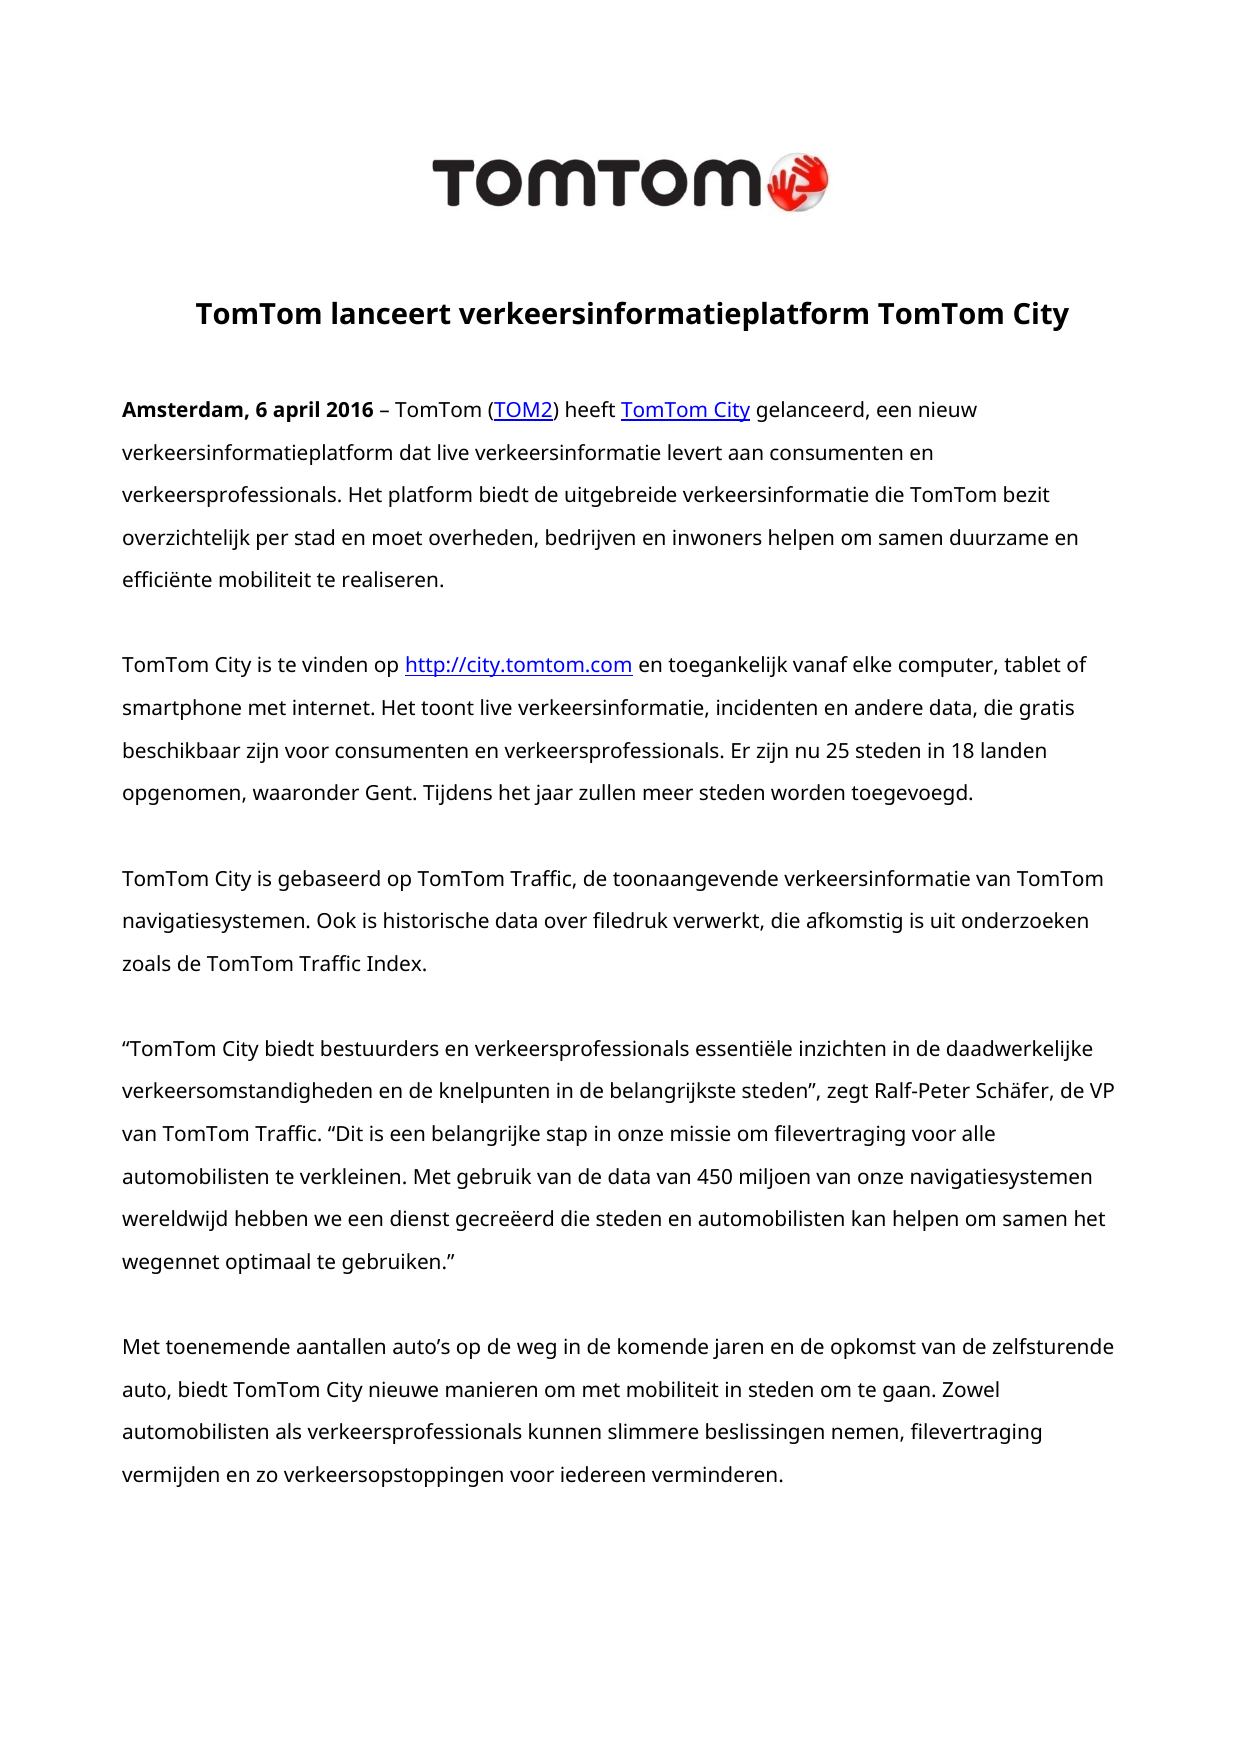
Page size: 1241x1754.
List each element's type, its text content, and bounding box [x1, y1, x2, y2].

text Amsterdam, 6 april 2016 – TomTom (TOM2) heeft TomTom City gelanceerd, een nieuw verkeersinformatieplatform dat live verkeersinformatie levert aan consumenten en verkeersprofessionals. Het platform biedt de uitgebreide verkeersinformatie die TomTom bezit overzichtelijk per stad en moet overheden, bedrijven en inwoners helpen om samen duurzame en efficiënte mobiliteit te realiseren. [122, 395, 1143, 594]
text TomTom City is te vinden op http://city.tomtom.com en toegankelijk vanaf elke computer, tablet of smartphone met internet. Het toont live verkeersinformatie, incidenten en andere data, die gratis beschikbaar zijn voor consumenten en verkeersprofessionals. Er zijn nu 25 steden in 18 landen opgenomen, waaronder Gent. Tijdens het jaar zullen meer steden worden toegevoegd. [122, 651, 1143, 807]
text Met toenemende aantallen auto’s op de weg in de komende jaren en de opkomst van de zelfsturende auto, biedt TomTom City nieuwe manieren om met mobiliteit in steden om te gaan. Zowel automobilisten als verkeersprofessionals kunnen slimmere beslissingen nemen, filevertraging vermijden en zo verkeersopstoppingen voor iedereen verminderen. [122, 1332, 1143, 1488]
picture [432, 150, 833, 220]
text TomTom lanceert verkeersinformatieplatform TomTom City [122, 293, 1143, 333]
text TomTom City is gebaseerd op TomTom Traffic, de toonaangevende verkeersinformatie van TomTom navigatiesystemen. Ook is historische data over filedruk verwerkt, die afkomstig is uit onderzoeken zoals de TomTom Traffic Index. [122, 864, 1143, 977]
text “TomTom City biedt bestuurders en verkeersprofessionals essentiële inzichten in de daadwerkelijke verkeersomstandigheden en de knelpunten in de belangrijkste steden”, zegt Ralf-Peter Schäfer, de VP van TomTom Traffic. “Dit is een belangrijke stap in onze missie om filevertraging voor alle automobilisten te verkleinen. Met gebruik van de data van 450 miljoen van onze navigatiesystemen wereldwijd hebben we een dienst gecreëerd die steden en automobilisten kan helpen om samen het wegennet optimaal te gebruiken.” [122, 1034, 1143, 1276]
